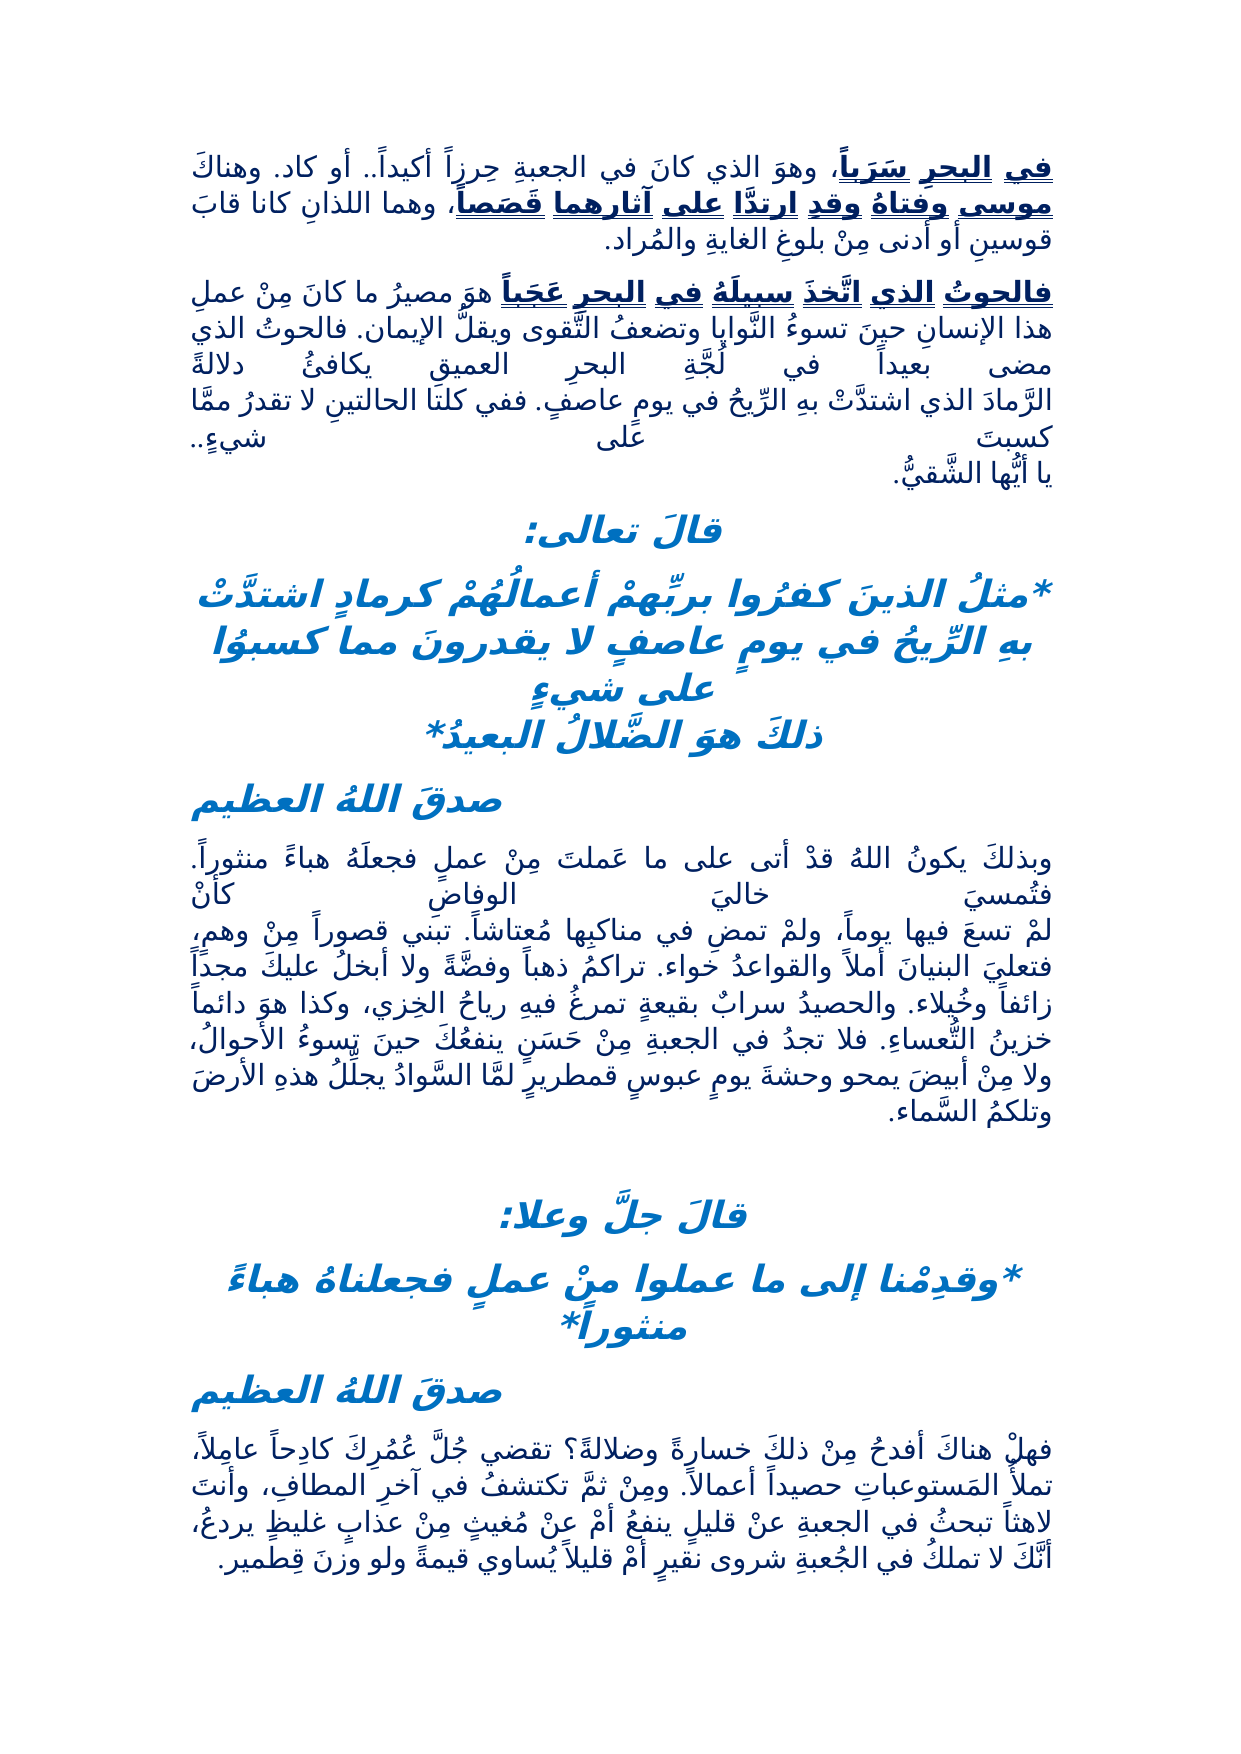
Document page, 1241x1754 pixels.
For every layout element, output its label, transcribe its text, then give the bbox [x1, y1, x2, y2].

text *وقدِمْنا إلى ما عملوا منْ عملٍ فجعلناهُ هباءً منثوراً* [187, 1258, 1053, 1348]
text *مثلُ الذينَ كفرُوا بربِّهمْ أعمالُهُمْ كرمادٍ اشتدَّتْ بهِ الرِّيحُ في يومٍ عاصفٍ لا يقدرونَ مما كسبوُا على شيءٍ ذلكَ هوَ الضَّلالُ البعيدُ* [187, 572, 1053, 757]
text صدقَ اللهُ العظيم [187, 1369, 1053, 1412]
text فالحوتُ الذي اتَّخذَ سبيلَهُ في البحرِ عَجَباً هوَ مصيرُ ما كانَ مِنْ عملِ هذا الإنسانِ حينَ تسوءُ النَّوايا وتضعفُ التَّقوى ويقلُّ الإيمان. فالحوتُ الذي مضى بعيداً في لُجَّةِ البحرِ العميقِ يكافئُ دلالةً الرَّمادَ الذي اشتدَّتْ بهِ الرِّيحُ في يومٍ عاصفٍ. ففي كلتا الحالتينِ لا تقدرُ ممَّا كسبتَ على شيءٍ.. يا أيُّها الشَّقيُّ. [187, 275, 1053, 489]
text قالَ تعالى: [187, 509, 1053, 552]
text وبذلكَ يكونُ اللهُ قدْ أتى على ما عَملتَ مِنْ عملٍ فجعلَهُ هباءً منثوراً. فتُمسيَ خاليَ الوفاضِ كأنْ لمْ تسعَ فيها يوماً، ولمْ تمضِ في مناكبِها مُعتاشاً. تبني قصوراً مِنْ وهمٍ، فتعليَ البنيانَ أملاً والقواعدُ خواء. تراكمُ ذهباً وفضَّةً ولا أبخلُ عليكَ مجداً زائفاً وخُيلاء. والحصيدُ سرابٌ بقيعةٍ تمرغُ فيهِ رياحُ الخِزي، وكذا هوَ دائماً خزينُ التُّعساءِ. فلا تجدُ في الجعبةِ مِنْ حَسَنٍ ينفعُكَ حينَ تسوءُ الأحوالُ، ولا مِنْ أبيضَ يمحو وحشةَ يومٍ عبوسٍ قمطريرٍ لمَّا السَّوادُ يجلِّلُ هذهِ الأرضَ وتلكمُ السَّماء. [187, 841, 1053, 1128]
text فهلْ هناكَ أفدحُ مِنْ ذلكَ خسارةً وضلالةً؟ تقضي جُلَّ عُمُرِكَ كادِحاً عامِلاً، تملأُ المَستوعباتِ حصيداً أعمالاً. ومِنْ ثمَّ تكتشفُ في آخرِ المطافِ، وأنتَ لاهثاً تبحثُ في الجعبةِ عنْ قليلٍ ينفعُ أمْ عنْ مُغيثٍ مِنْ عذابٍ غليظٍ يردعُ، أنَّكَ لا تملكُ في الجُعبةِ شروى نقيرٍ أمْ قليلاً يُساوي قيمةً ولو وزنَ قِطمير. [187, 1432, 1053, 1574]
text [187, 150, 1053, 256]
text قالَ جلَّ وعلا: [187, 1147, 1053, 1238]
text صدقَ اللهُ العظيم [187, 777, 1053, 821]
